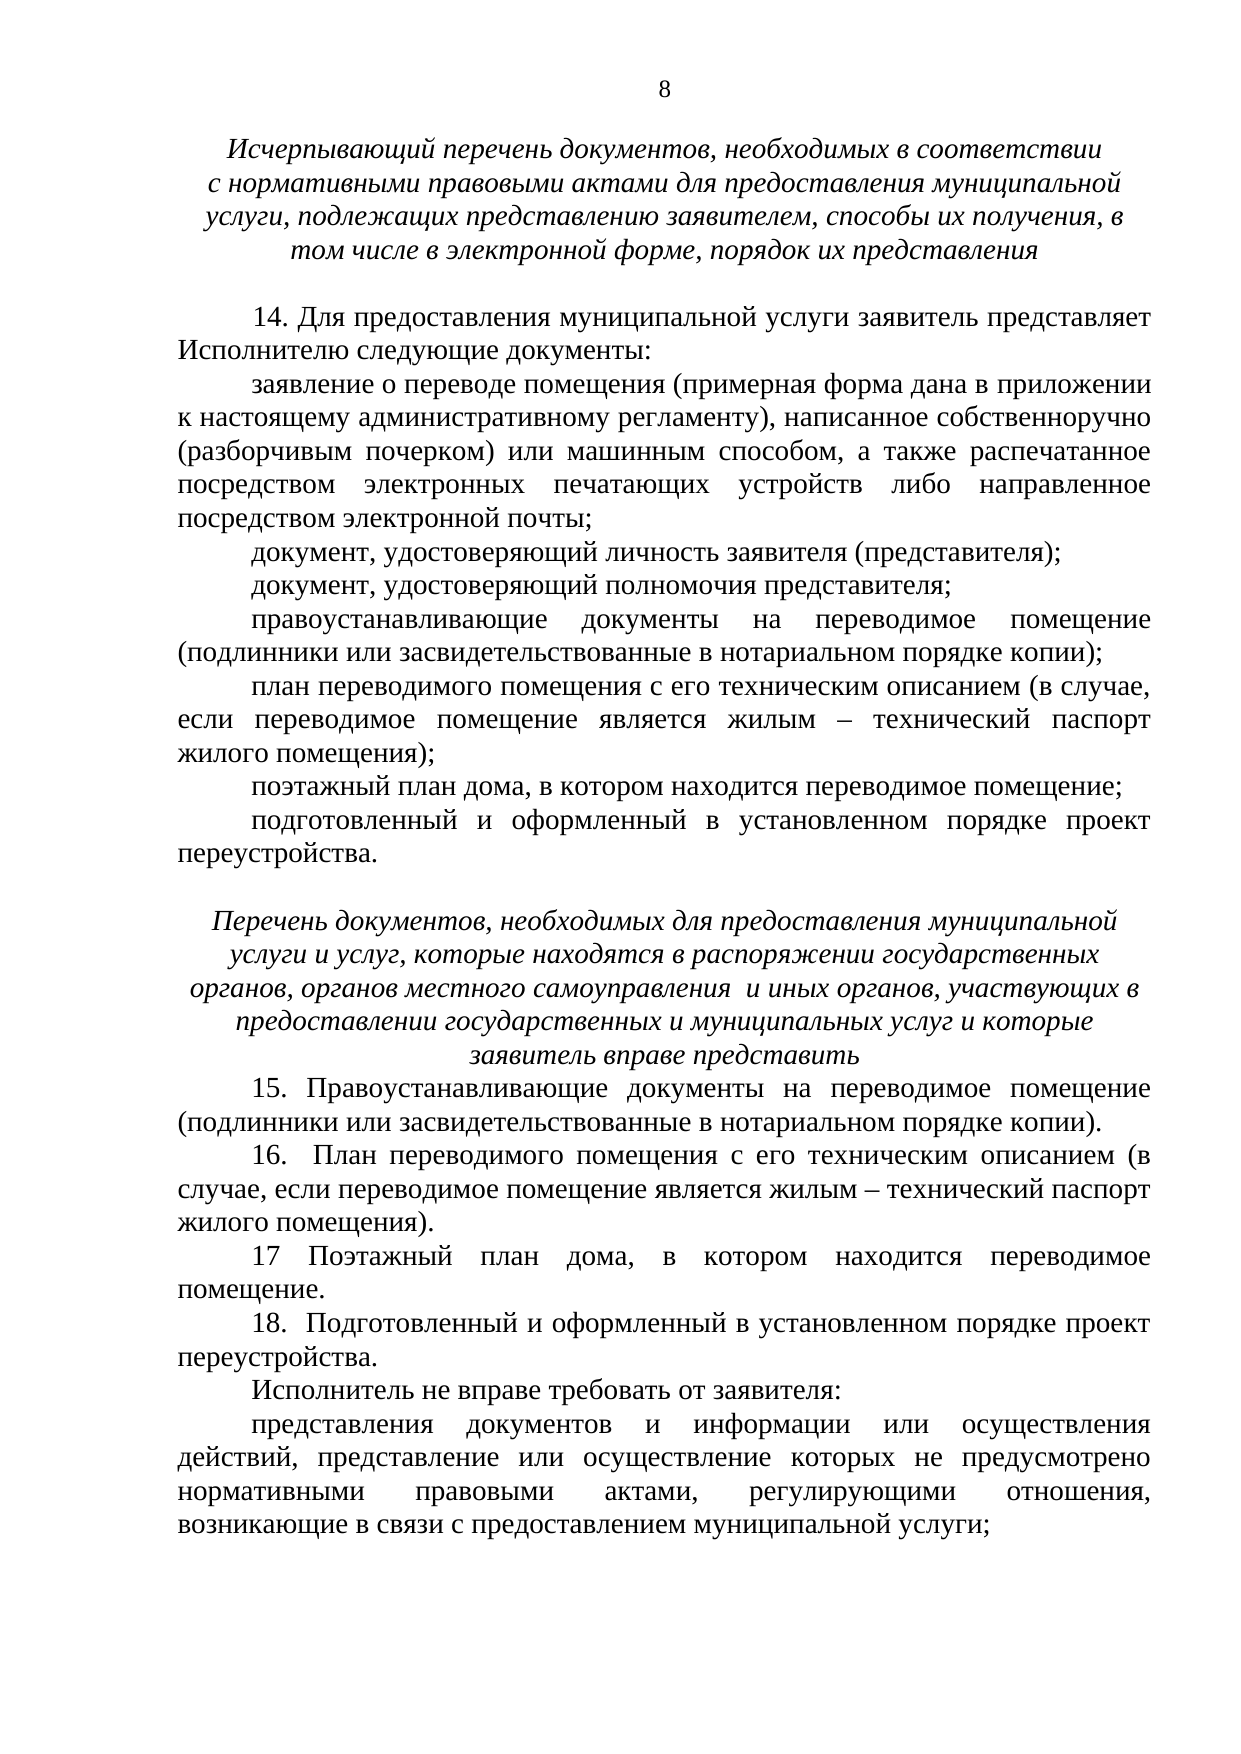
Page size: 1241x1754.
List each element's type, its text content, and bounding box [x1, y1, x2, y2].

text представления документов и информации или осуществления действий, представление или осуществление которых не предусмотрено нормативными правовыми актами, регулирующими отношения, возникающие в связи с предоставлением муниципальной услуги; [177, 1406, 1152, 1540]
text 16. План переводимого помещения с его техническим описанием (в случае, если переводимое помещение является жилым – технический паспорт жилого помещения). [177, 1137, 1152, 1238]
text 18. Подготовленный и оформленный в установленном порядке проект переустройства. [177, 1305, 1152, 1372]
text Исчерпывающий перечень документов, необходимых в соответствии [177, 131, 1152, 165]
text Исполнитель не вправе требовать от заявителя: [177, 1372, 1152, 1406]
text правоустанавливающие документы на переводимое помещение (подлинники или засвидетельствованные в нотариальном порядке копии); [177, 601, 1152, 668]
text Перечень документов, необходимых для предоставления муниципальной услуги и услуг, которые находятся в распоряжении государственных органов, органов местного самоуправления и иных органов, участвующих в предоставлении государственных и муниципальных услуг и которые заявитель вправе представить [177, 903, 1152, 1070]
text документ, удостоверяющий полномочия представителя; [177, 567, 1152, 601]
text 14. Для предоставления муниципальной услуги заявитель представляет Исполнителю следующие документы: [177, 299, 1152, 366]
text заявление о переводе помещения (примерная форма дана в приложении к настоящему административному регламенту), написанное собственноручно (разборчивым почерком) или машинным способом, а также распечатанное посредством электронных печатающих устройств либо направленное посредством электронной почты; [177, 366, 1152, 534]
text с нормативными правовыми актами для предоставления муниципальной услуги, подлежащих представлению заявителем, способы их получения, в том числе в электронной форме, порядок их представления [177, 165, 1152, 265]
text 15. Правоустанавливающие документы на переводимое помещение (подлинники или засвидетельствованные в нотариальном порядке копии). [177, 1070, 1152, 1137]
text документ, удостоверяющий личность заявителя (представителя); [177, 534, 1152, 567]
text 17 Поэтажный план дома, в котором находится переводимое помещение. [177, 1238, 1152, 1305]
text поэтажный план дома, в котором находится переводимое помещение; [177, 768, 1152, 802]
text план переводимого помещения с его техническим описанием (в случае, если переводимое помещение является жилым – технический паспорт жилого помещения); [177, 668, 1152, 768]
text подготовленный и оформленный в установленном порядке проект переустройства. [177, 802, 1152, 869]
